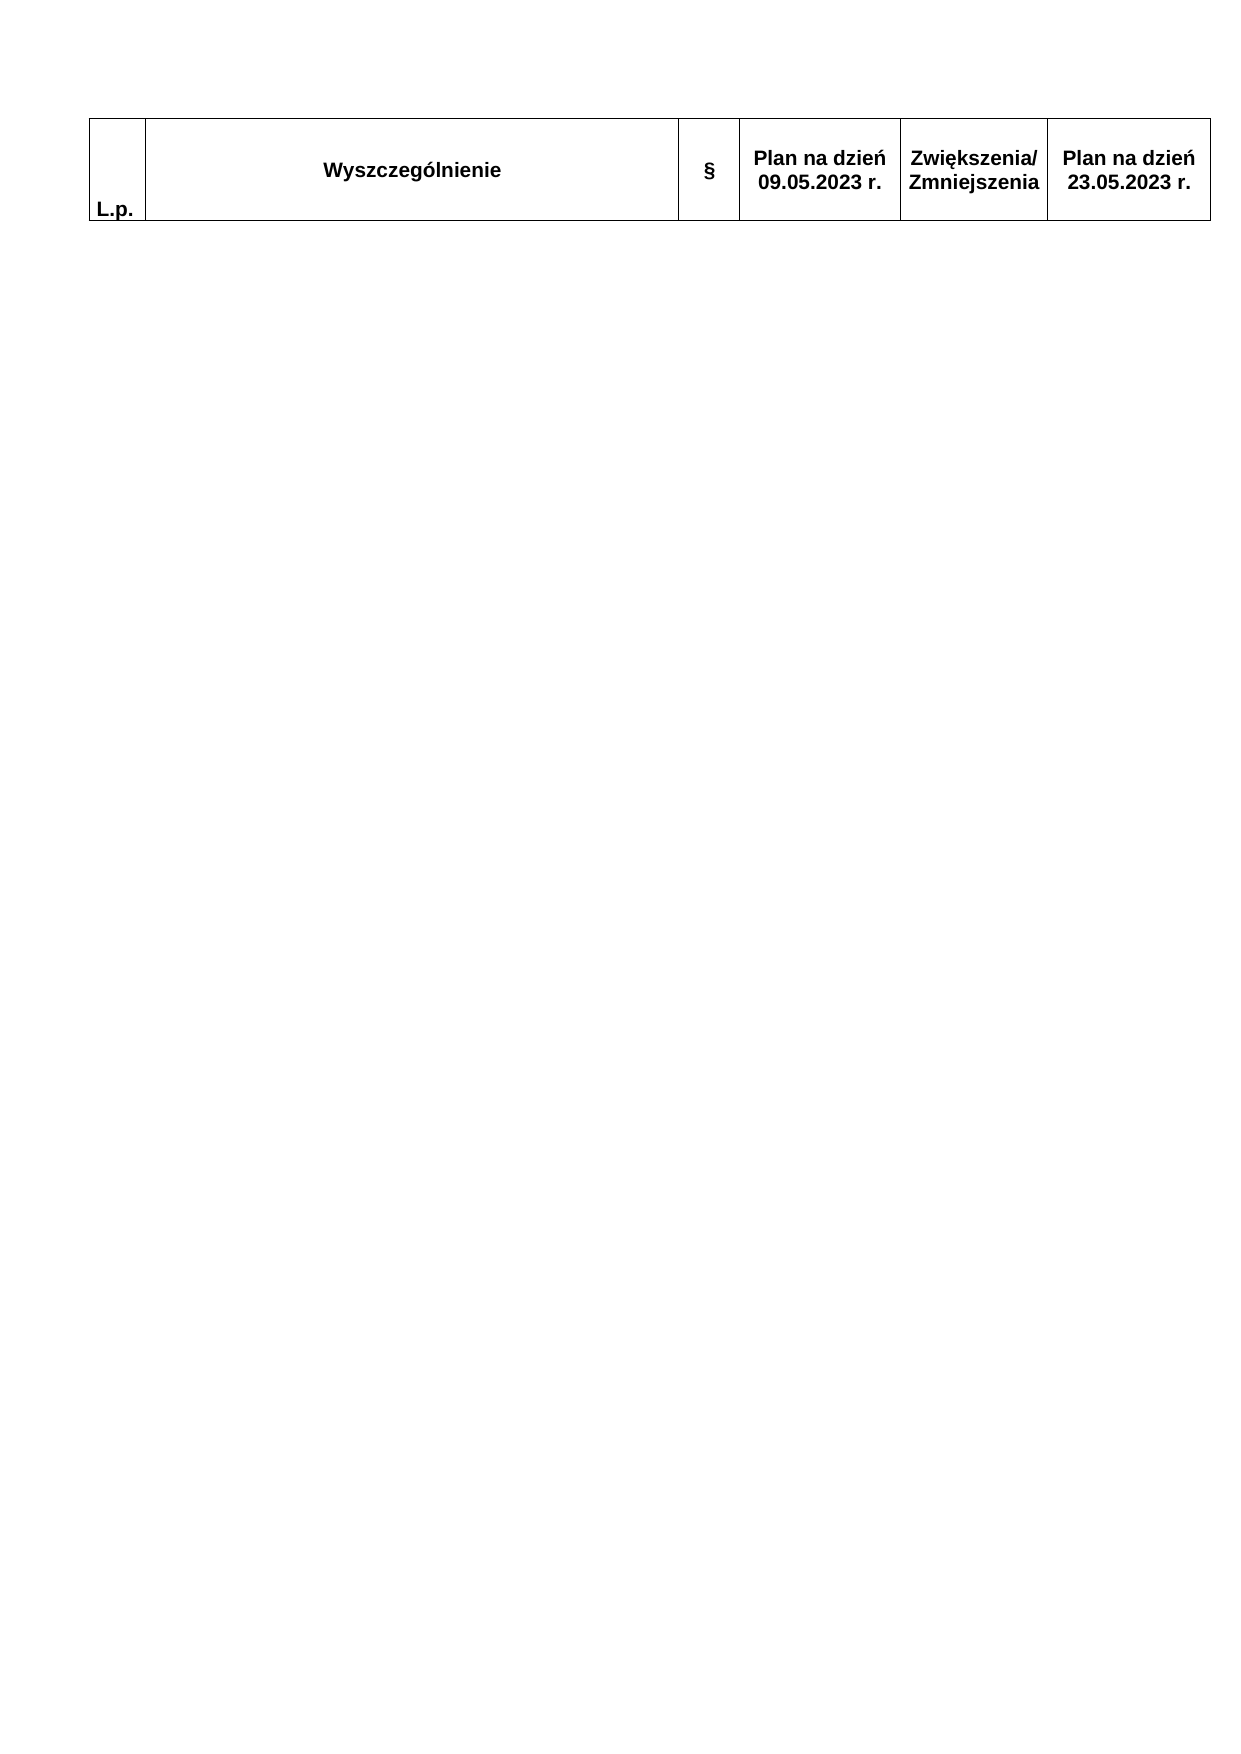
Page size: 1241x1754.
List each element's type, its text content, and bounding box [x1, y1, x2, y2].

table_header Wyszczególnienie [146, 119, 678, 220]
table_header § [679, 119, 739, 220]
table_header Plan na dzień 09.05.2023 r. [740, 119, 900, 220]
table_header L.p. [90, 119, 145, 220]
table_header Plan na dzień 23.05.2023 r. [1048, 119, 1210, 220]
table_header Zwiększenia/ Zmniejszenia [901, 119, 1047, 220]
